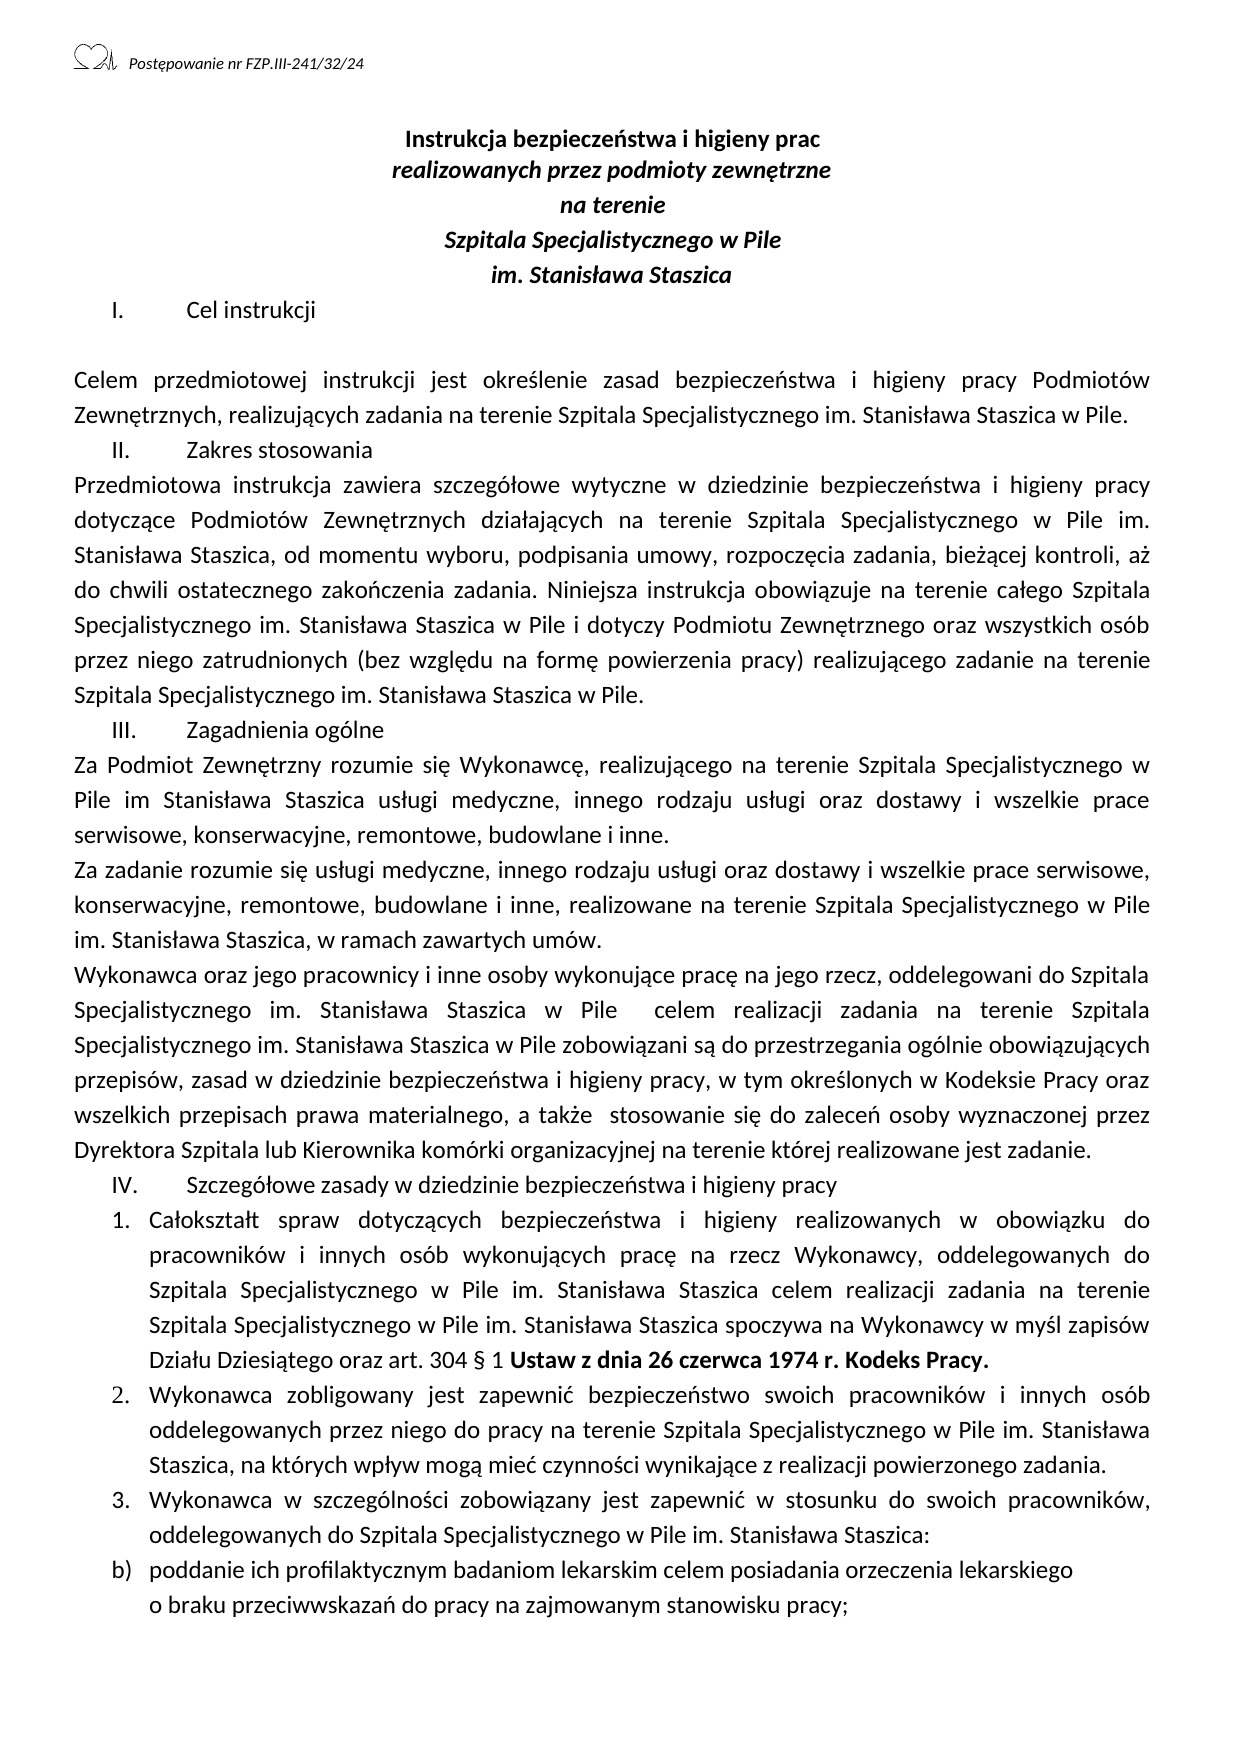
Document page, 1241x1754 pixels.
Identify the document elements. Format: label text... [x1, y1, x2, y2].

text o braku przeciwwskazań do pracy na zajmowanym stanowisku pracy; [149, 1589, 1152, 1620]
list Wykonawca zobligowany jest zapewnić bezpieczeństwo swoich pracowników i innych osób oddelegowanych przez niego do pracy na terenie Szpitala Specjalistycznego w Pile im. Stanisława Staszica, na których wpływ mogą mieć czynności wynikające z realizacji powierzonego zadania. [111, 1379, 1152, 1480]
list poddanie ich profilaktycznym badaniom lekarskim celem posiadania orzeczenia lekarskiego [111, 1554, 1152, 1585]
list Cel instrukcji [111, 294, 1152, 325]
list Zagadnienia ogólne [111, 714, 1152, 745]
text realizowanych przez podmioty zewnętrzne [74, 154, 1152, 185]
text Za zadanie rozumie się usługi medyczne, innego rodzaju usługi oraz dostawy i wszelkie prace serwisowe, konserwacyjne, remontowe, budowlane i inne, realizowane na terenie Szpitala Specjalistycznego w Pile im. Stanisława Staszica, w ramach zawartych umów. [74, 854, 1152, 955]
list Zakres stosowania [111, 434, 1152, 465]
text na terenie [74, 189, 1152, 220]
text Celem przedmiotowej instrukcji jest określenie zasad bezpieczeństwa i higieny pracy Podmiotów Zewnętrznych, realizujących zadania na terenie Szpitala Specjalistycznego im. Stanisława Staszica w Pile. [74, 364, 1152, 430]
text Szpitala Specjalistycznego w Pile [74, 224, 1152, 255]
text Wykonawca oraz jego pracownicy i inne osoby wykonujące pracę na jego rzecz, oddelegowani do Szpitala Specjalistycznego im. Stanisława Staszica w Pile celem realizacji zadania na terenie Szpitala Specjalistycznego im. Stanisława Staszica w Pile zobowiązani są do przestrzegania ogólnie obowiązujących przepisów, zasad w dziedzinie bezpieczeństwa i higieny pracy, w tym określonych w Kodeksie Pracy oraz wszelkich przepisach prawa materialnego, a także stosowanie się do zaleceń osoby wyznaczonej przez Dyrektora Szpitala lub Kierownika komórki organizacyjnej na terenie której realizowane jest zadanie. [74, 959, 1152, 1165]
text im. Stanisława Staszica [74, 259, 1152, 290]
list Całokształt spraw dotyczących bezpieczeństwa i higieny realizowanych w obowiązku do pracowników i innych osób wykonujących pracę na rzecz Wykonawcy, oddelegowanych do Szpitala Specjalistycznego w Pile im. Stanisława Staszica celem realizacji zadania na terenie Szpitala Specjalistycznego w Pile im. Stanisława Staszica spoczywa na Wykonawcy w myśl zapisów Działu Dziesiątego oraz art. 304 § 1 Ustaw z dnia 26 czerwca 1974 r. Kodeks Pracy. [111, 1204, 1152, 1375]
text Za Podmiot Zewnętrzny rozumie się Wykonawcę, realizującego na terenie Szpitala Specjalistycznego w Pile im Stanisława Staszica usługi medyczne, innego rodzaju usługi oraz dostawy i wszelkie prace serwisowe, konserwacyjne, remontowe, budowlane i inne. [74, 749, 1152, 850]
text Przedmiotowa instrukcja zawiera szczegółowe wytyczne w dziedzinie bezpieczeństwa i higieny pracy dotyczące Podmiotów Zewnętrznych działających na terenie Szpitala Specjalistycznego w Pile im. Stanisława Staszica, od momentu wyboru, podpisania umowy, rozpoczęcia zadania, bieżącej kontroli, aż do chwili ostatecznego zakończenia zadania. Niniejsza instrukcja obowiązuje na terenie całego Szpitala Specjalistycznego im. Stanisława Staszica w Pile i dotyczy Podmiotu Zewnętrznego oraz wszystkich osób przez niego zatrudnionych (bez względu na formę powierzenia pracy) realizującego zadanie na terenie Szpitala Specjalistycznego im. Stanisława Staszica w Pile. [74, 469, 1152, 710]
text Instrukcja bezpieczeństwa i higieny prac [74, 124, 1152, 154]
picture [73, 44, 118, 70]
list Wykonawca w szczególności zobowiązany jest zapewnić w stosunku do swoich pracowników, oddelegowanych do Szpitala Specjalistycznego w Pile im. Stanisława Staszica: [111, 1484, 1152, 1550]
list Szczegółowe zasady w dziedzinie bezpieczeństwa i higieny pracy [111, 1169, 1152, 1200]
